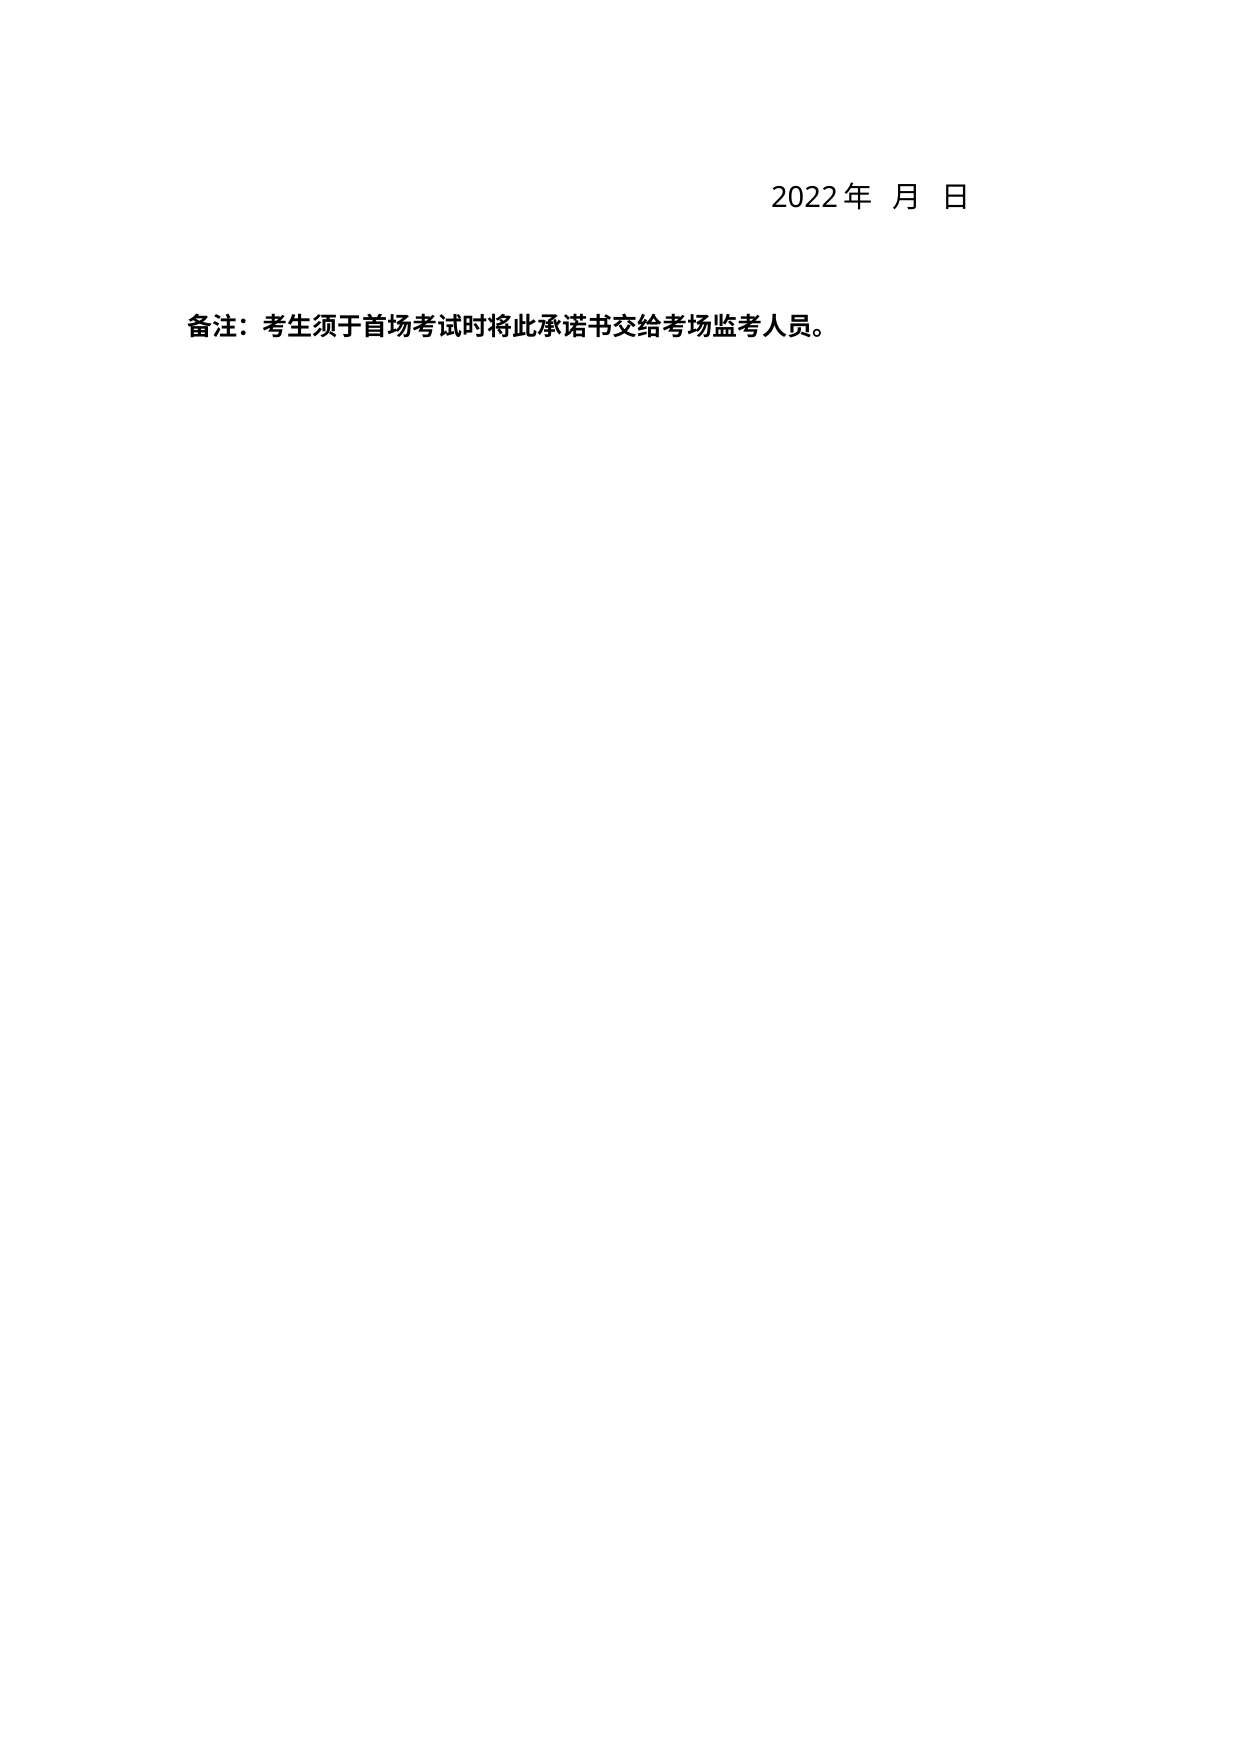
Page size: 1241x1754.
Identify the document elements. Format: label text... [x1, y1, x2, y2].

text 备注：考生须于首场考试时将此承诺书交给考场监考人员。 [187, 292, 1053, 357]
text 2022年 月 日 [187, 162, 1053, 227]
